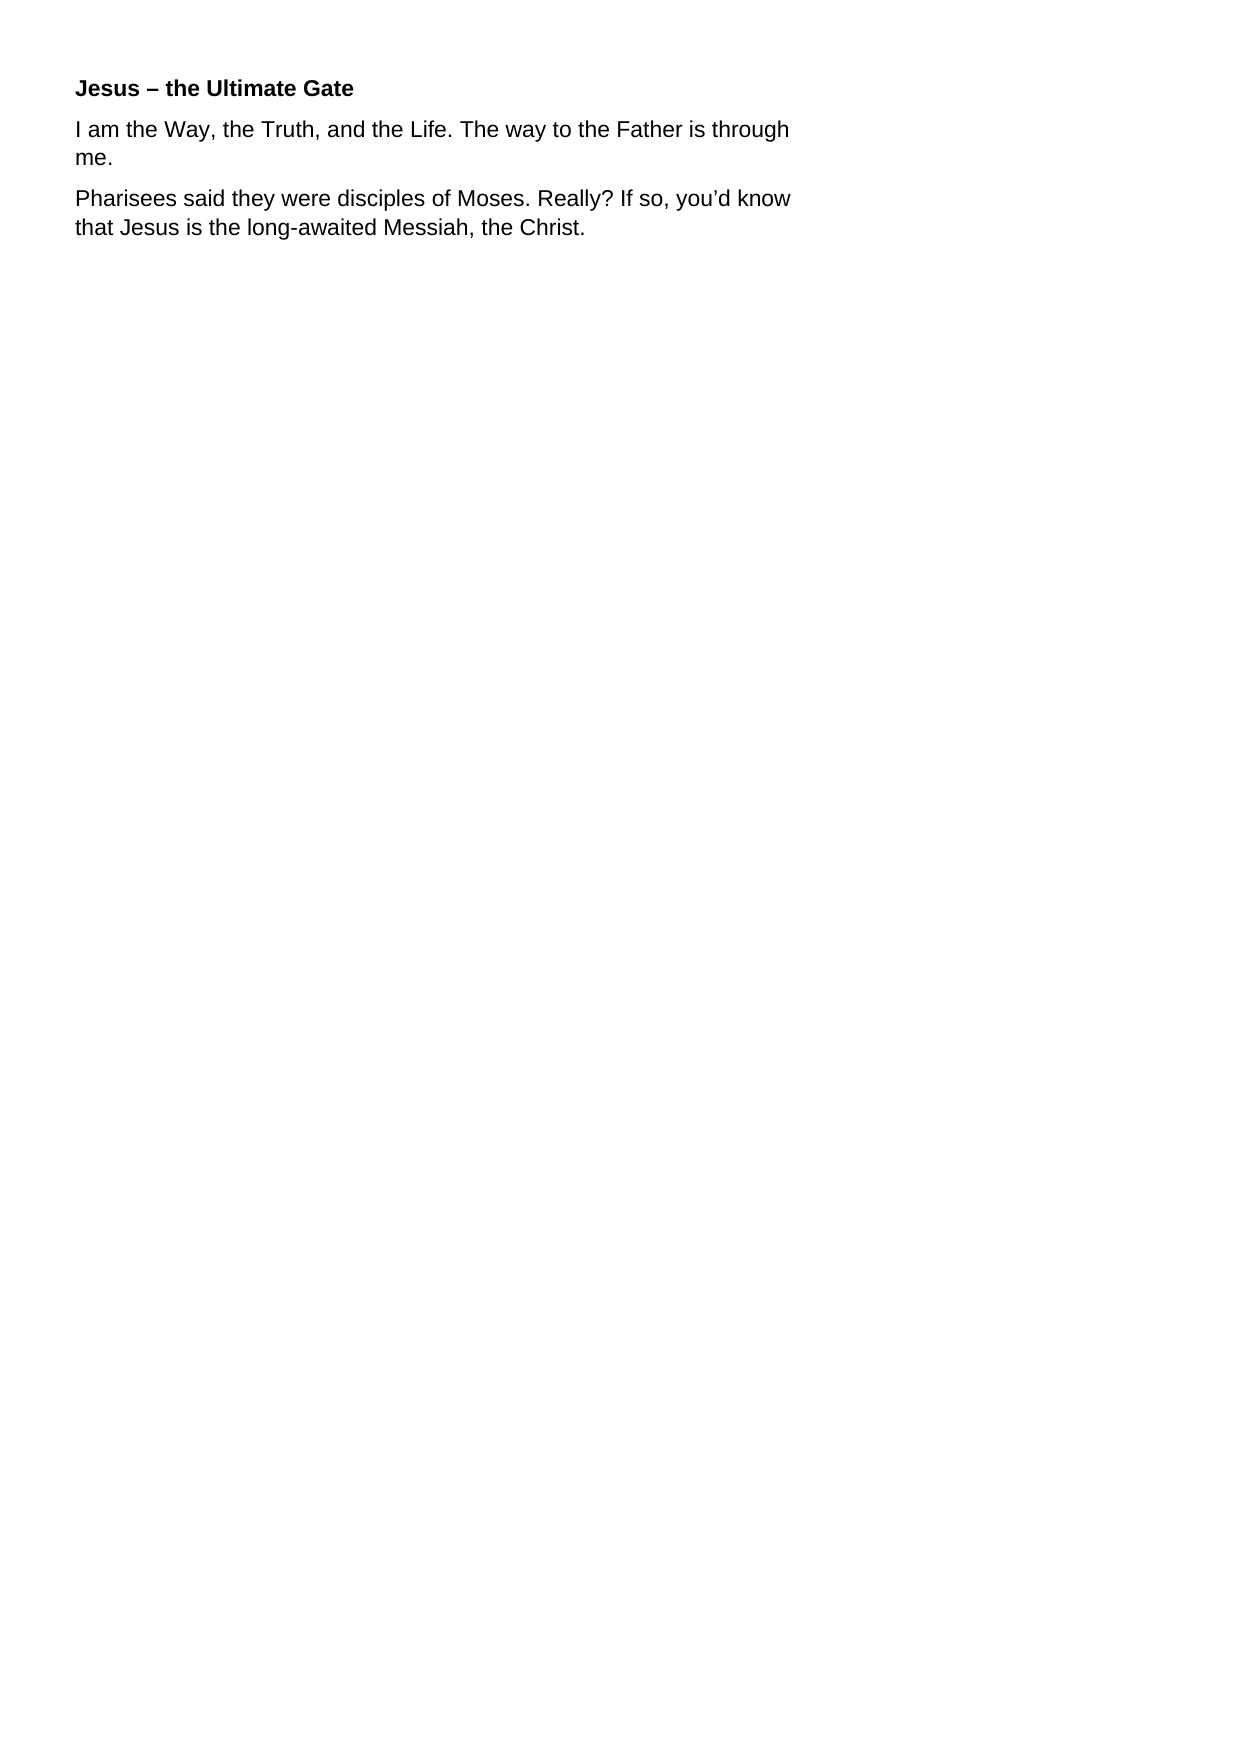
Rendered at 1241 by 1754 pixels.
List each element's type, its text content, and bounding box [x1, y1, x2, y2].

text Jesus – the Ultimate Gate [75, 75, 813, 101]
text I am the Way, the Truth, and the Life. The way to the Father is through me. [75, 116, 813, 171]
text Pharisees said they were disciples of Moses. Really? If so, you’d know that Jesus is the long-awaited Messiah, the Christ. [75, 185, 813, 240]
